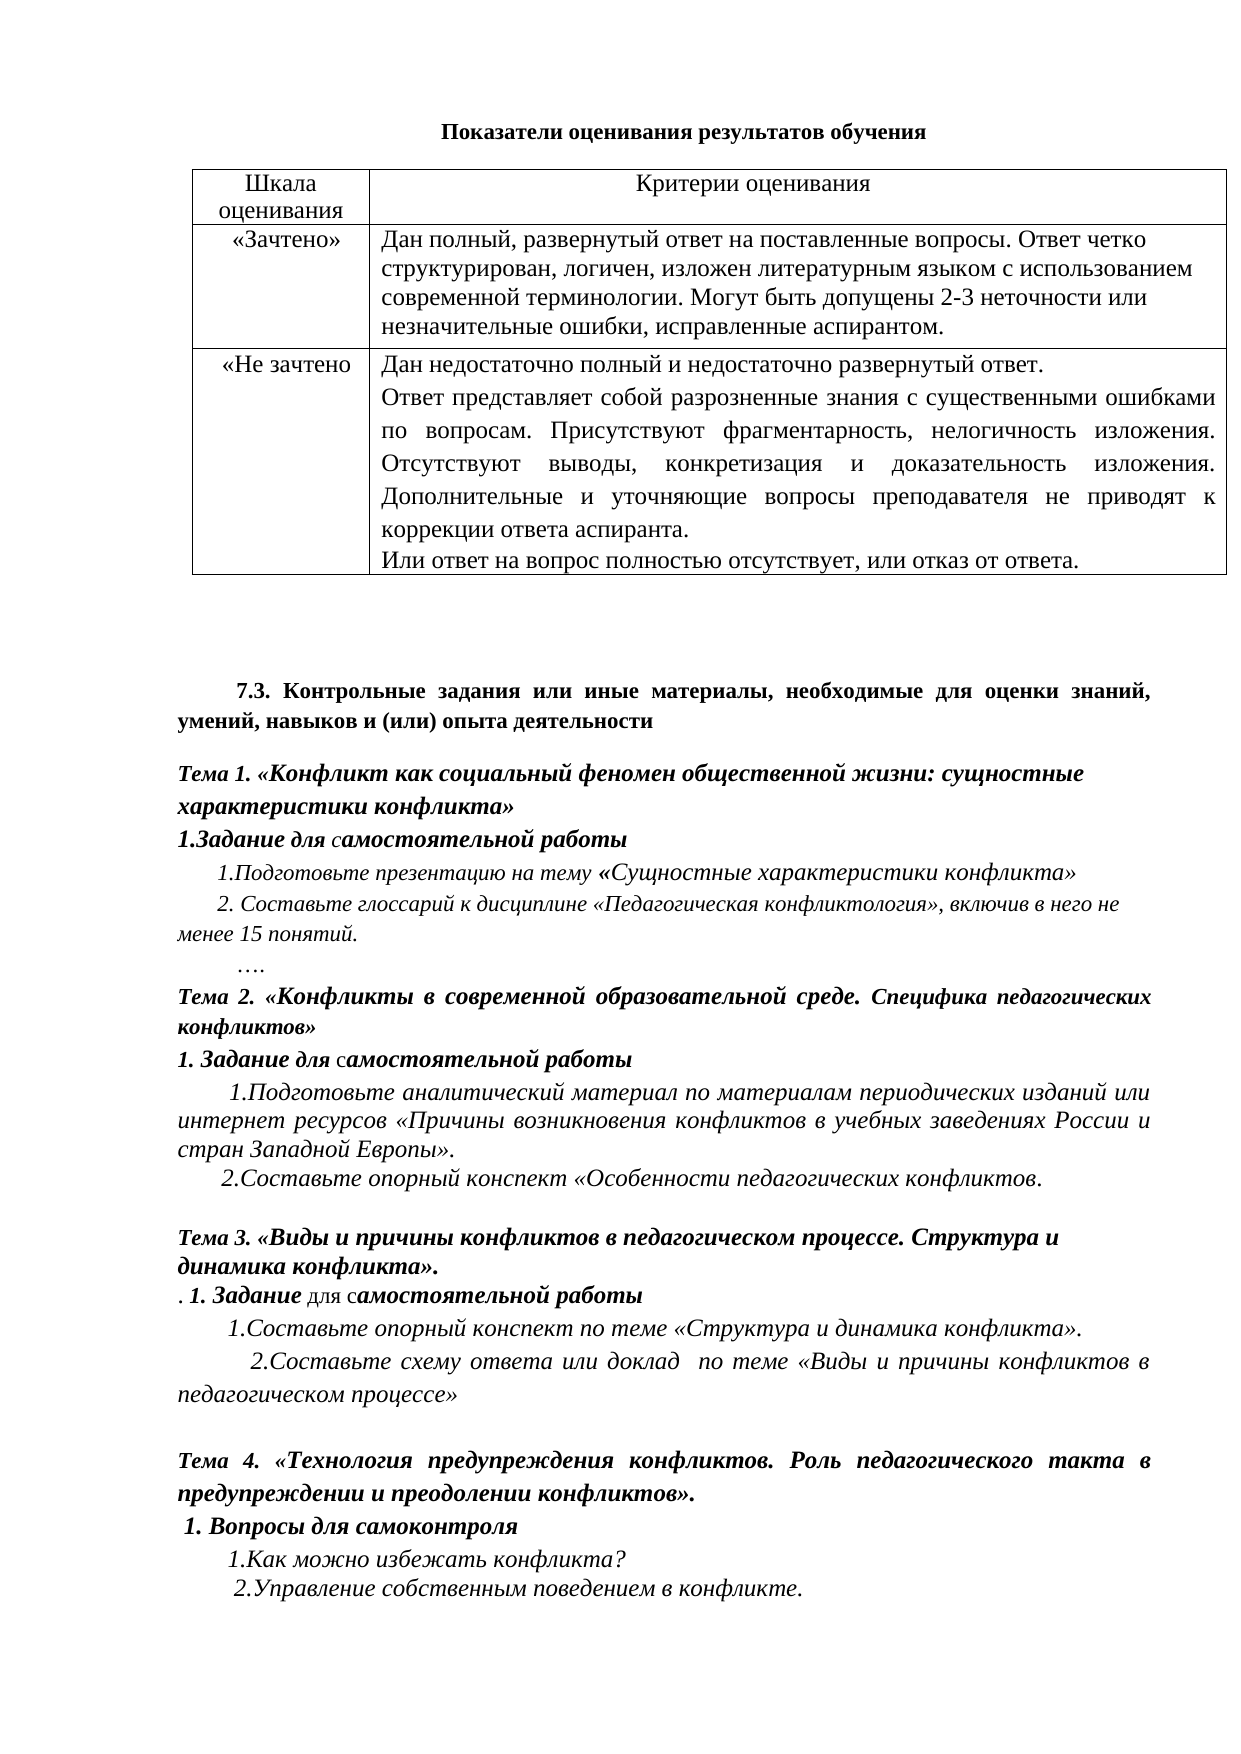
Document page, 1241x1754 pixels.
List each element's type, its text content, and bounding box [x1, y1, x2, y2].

text 2.Управление собственным поведением в конфликте. [177, 1573, 1152, 1601]
table_cell Дан недостаточно полный и недостаточно развернутый ответ. Ответ представляет собой разрозненные знания с существенными ошибками по вопросам. Присутствуют фрагментарность, нелогичность изложения. Отсутствуют выводы, конкретизация и доказательность изложения. Дополнительные и уточняющие вопросы преподавателя не приводят к коррекции ответа аспиранта. Или ответ на вопрос полностью отсутствует, или отказ от ответа. [370, 349, 1226, 574]
text 1. Задание для самостоятельной работы [177, 1044, 1152, 1072]
table_cell «Зачтено» [193, 225, 369, 348]
text 1.Задание для самостоятельной работы [177, 824, 1152, 853]
text 2.Составьте схему ответа или доклад по теме «Виды и причины конфликтов в педагогическом процессе» [177, 1346, 1152, 1408]
text Тема 1. «Конфликт как социальный феномен общественной жизни: сущностные характеристики конфликта» [177, 758, 1152, 820]
table_cell «Не зачтено [193, 349, 369, 574]
table_header Критерии оценивания [370, 170, 1226, 223]
text 2. Составьте глоссарий к дисциплине «Педагогическая конфликтология», включив в него не менее 15 понятий. [177, 890, 1152, 947]
text Тема 2. «Конфликты в современной образовательной среде. Специфика педагогических конфликтов» [177, 981, 1152, 1040]
table_header Шкала оценивания [193, 170, 369, 223]
text 1.Подготовьте аналитический материал по материалам периодических изданий или интернет ресурсов «Причины возникновения конфликтов в учебных заведениях России и стран Западной Европы». [177, 1077, 1152, 1163]
text …. [177, 951, 1152, 977]
text Показатели оценивания результатов обучения [177, 118, 1152, 144]
text 7.3. Контрольные задания или иные материалы, необходимые для оценки знаний, умений, навыков и (или) опыта деятельности [177, 677, 1152, 733]
text 1.Подготовьте презентацию на тему «Сущностные характеристики конфликта» [177, 857, 1152, 886]
text 1.Как можно избежать конфликта? [177, 1544, 1152, 1573]
text 1.Составьте опорный конспект по теме «Структура и динамика конфликта». [177, 1313, 1152, 1342]
text . 1. Задание для самостоятельной работы [177, 1280, 1152, 1308]
text Тема 3. «Виды и причины конфликтов в педагогическом процессе. Структура и динамика конфликта». [177, 1222, 1152, 1280]
text 1. Вопросы для самоконтроля [177, 1511, 1152, 1540]
table_cell Дан полный, развернутый ответ на поставленные вопросы. Ответ четко структурирован, логичен, изложен литературным языком с использованием современной терминологии. Могут быть допущены 2-3 неточности или незначительные ошибки, исправленные аспирантом. [370, 225, 1226, 348]
text 2.Составьте опорный конспект «Особенности педагогических конфликтов. [177, 1163, 1152, 1192]
text Тема 4. «Технология предупреждения конфликтов. Роль педагогического такта в предупреждении и преодолении конфликтов». [177, 1445, 1152, 1507]
